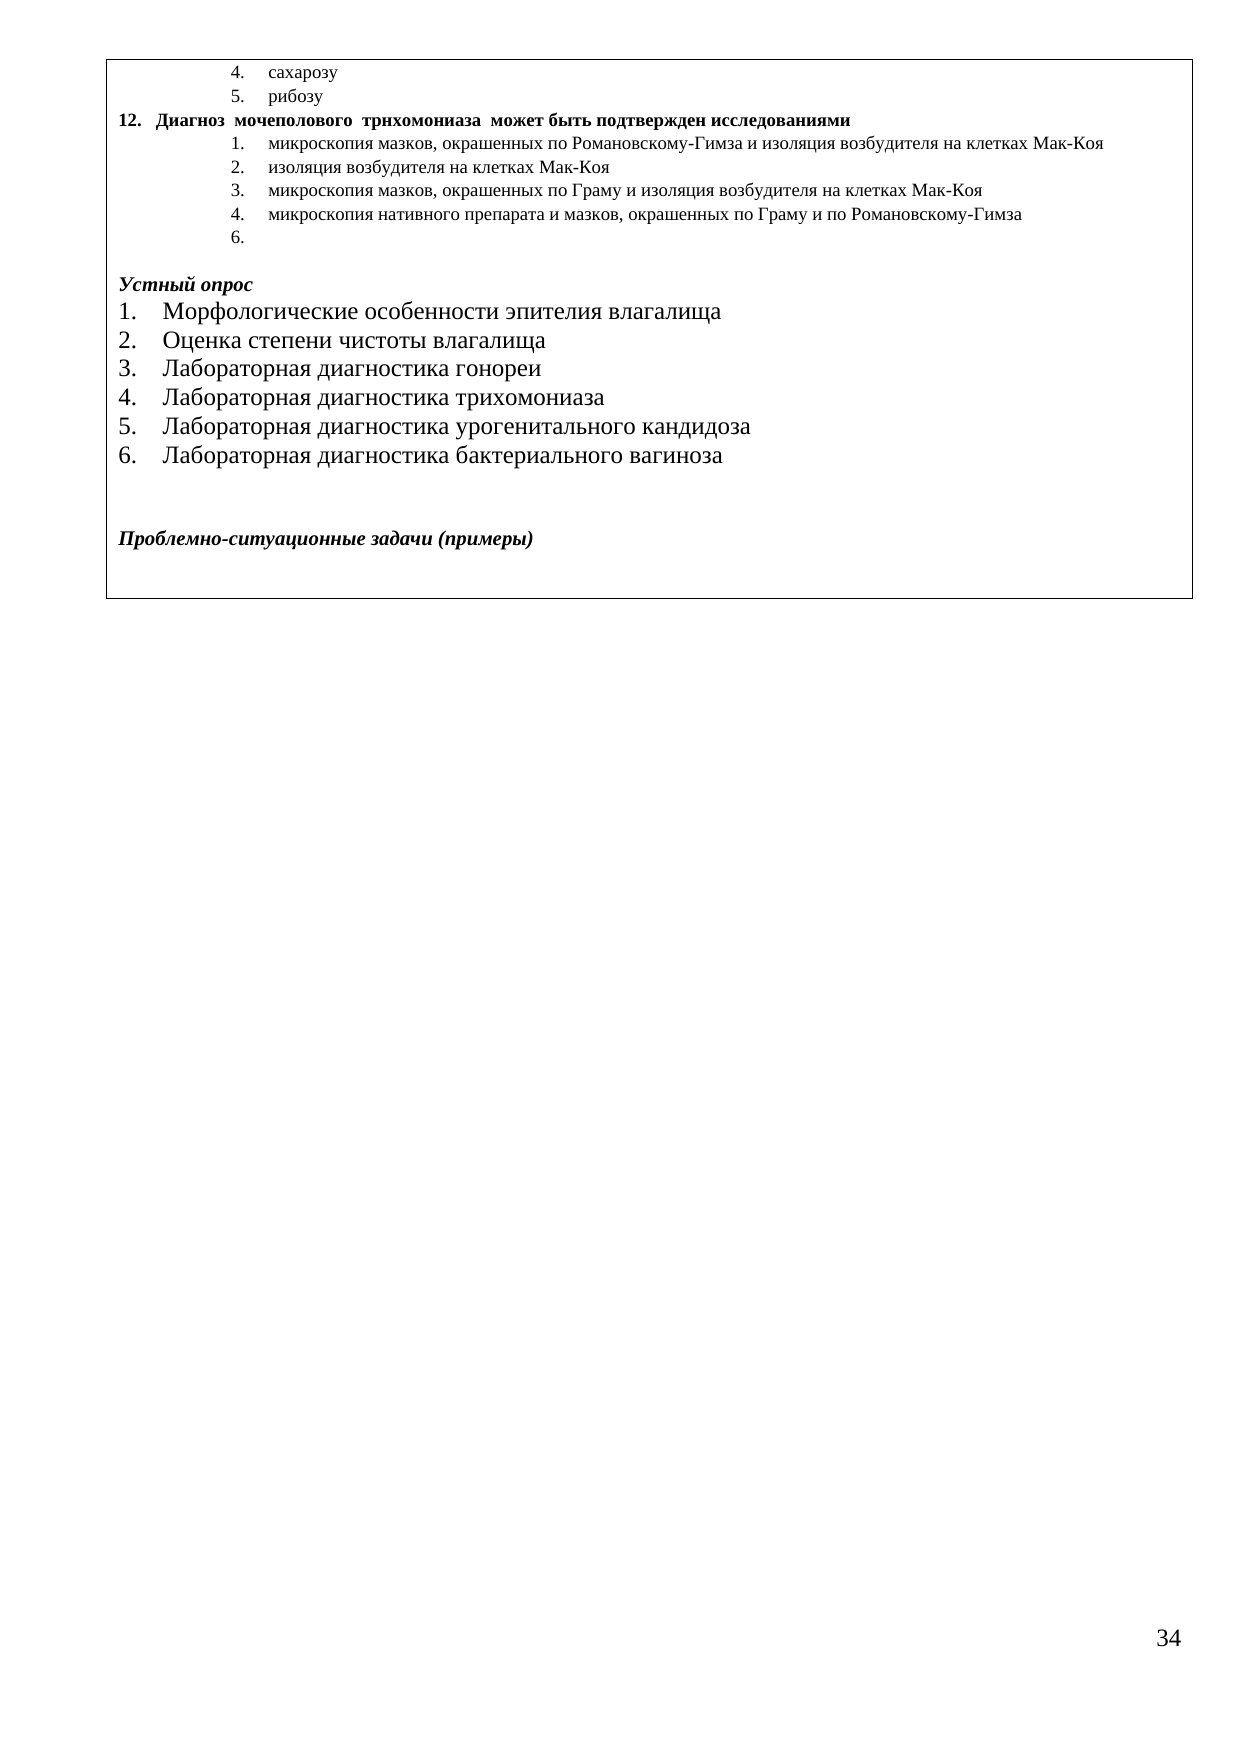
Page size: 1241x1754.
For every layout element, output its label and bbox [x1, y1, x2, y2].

table_cell [107, 60, 1192, 598]
